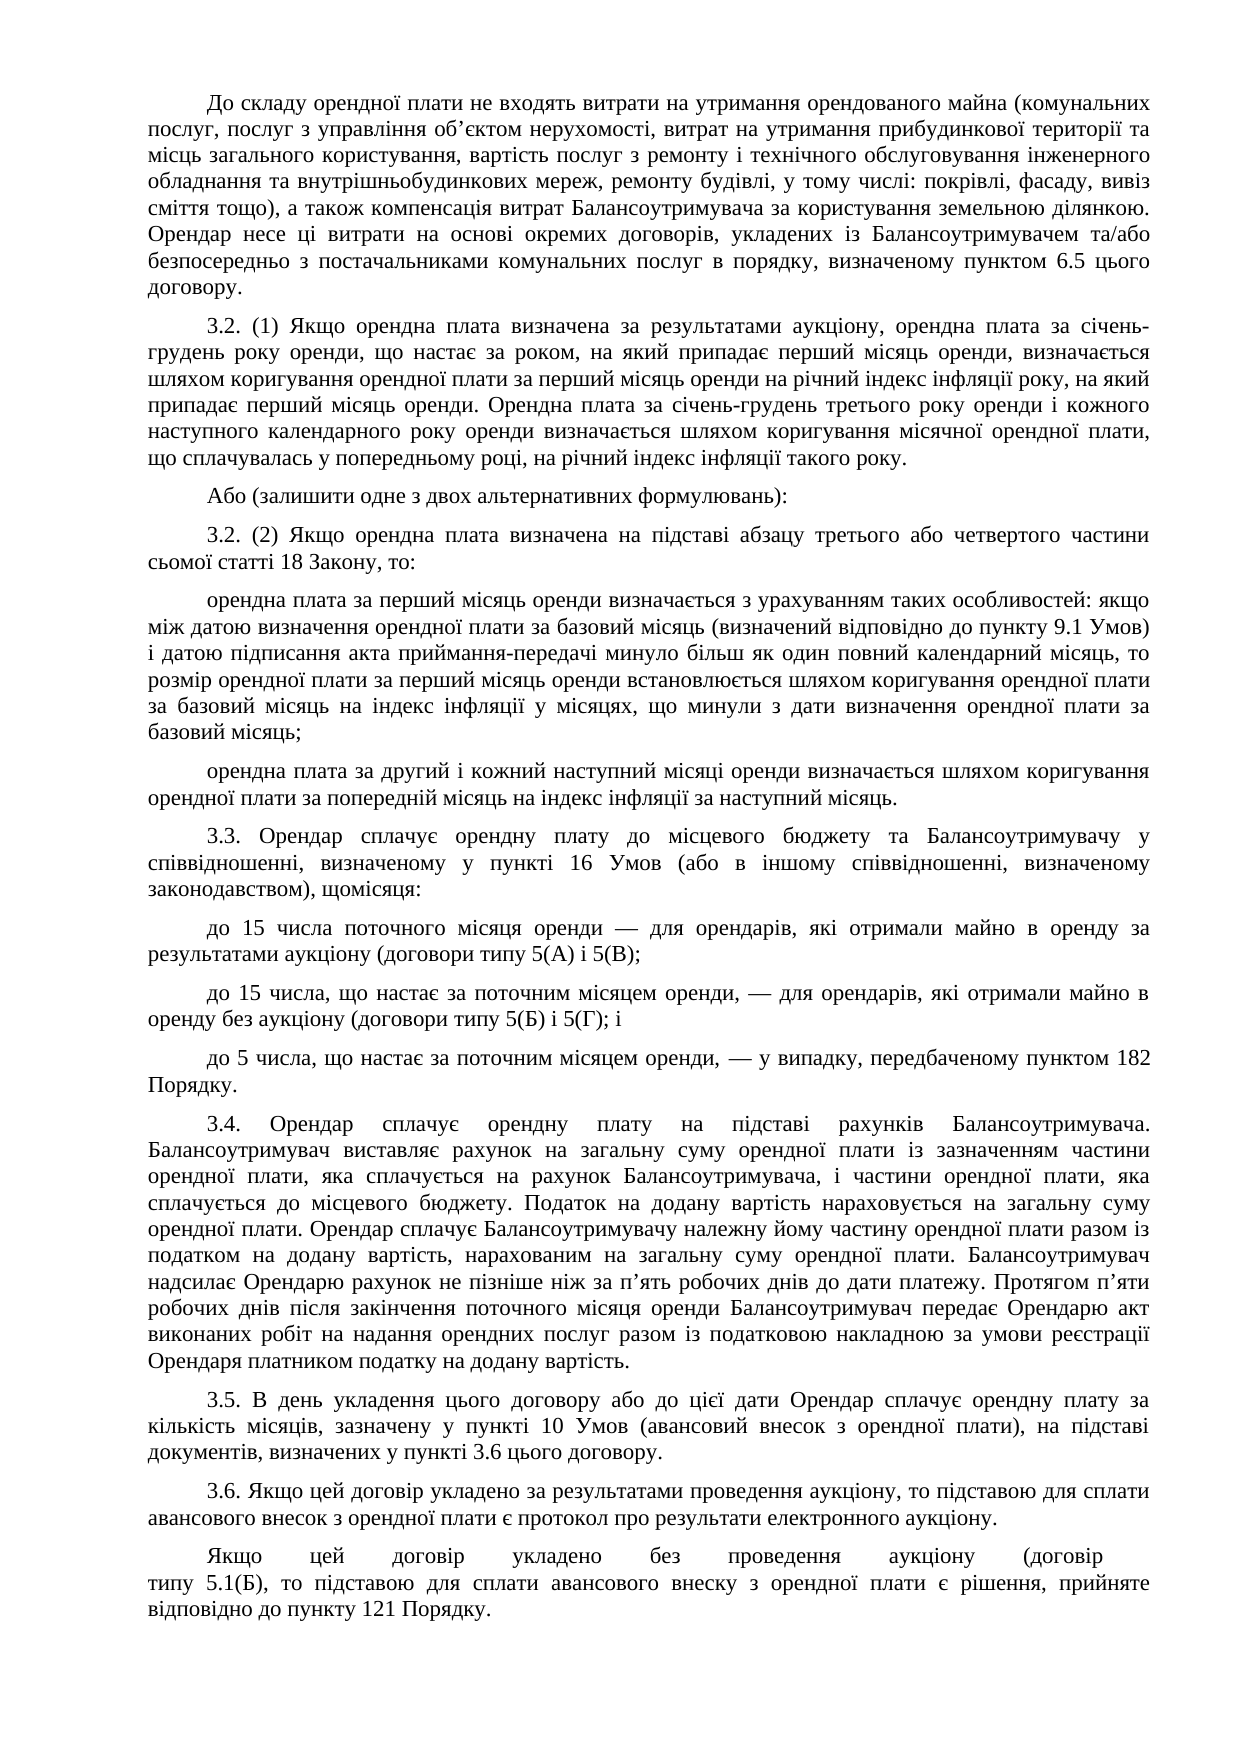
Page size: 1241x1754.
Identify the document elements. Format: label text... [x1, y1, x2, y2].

text 3.2. (1) Якщо орендна плата визначена за результатами аукціону, орендна плата за січень-грудень року оренди, що настає за роком, на який припадає перший місяць оренди, визначається шляхом коригування орендної плати за перший місяць оренди на річний індекс інфляції року, на який припадає перший місяць оренди. Орендна плата за січень-грудень третього року оренди і кожного наступного календарного року оренди визначається шляхом коригування місячної орендної плати, що сплачувалась у попередньому році, на річний індекс інфляції такого року. [148, 312, 1152, 470]
text орендна плата за перший місяць оренди визначається з урахуванням таких особливостей: якщо між датою визначення орендної плати за базовий місяць (визначений відповідно до пункту 9.1 Умов) і датою підписання акта приймання-передачі минуло більш як один повний календарний місяць, то розмір орендної плати за перший місяць оренди встановлюється шляхом коригування орендної плати за базовий місяць на індекс інфляції у місяцях, що минули з дати визначення орендної плати за базовий місяць; [148, 587, 1152, 745]
text до 15 числа поточного місяця оренди — для орендарів, які отримали майно в оренду за результатами аукціону (договори типу 5(А) і 5(В); [148, 914, 1152, 967]
text Або (залишити одне з двох альтернативних формулювань): [148, 482, 1152, 509]
text орендна плата за другий і кожний наступний місяці оренди визначається шляхом коригування орендної плати за попередній місяць на індекс інфляції за наступний місяць. [148, 757, 1152, 810]
text Якщо цей договір укладено без проведення аукціону (договір типу 5.1(Б), то підставою для сплати авансового внеску з орендної плати є рішення, прийняте відповідно до пункту 121 Порядку. [148, 1542, 1152, 1621]
text До складу орендної плати не входять витрати на утримання орендованого майна (комунальних послуг, послуг з управління об’єктом нерухомості, витрат на утримання прибудинкової території та місць загального користування, вартість послуг з ремонту і технічного обслуговування інженерного обладнання та внутрішньобудинкових мереж, ремонту будівлі, у тому числі: покрівлі, фасаду, вивіз сміття тощо), а також компенсація витрат Балансоутримувача за користування земельною ділянкою. Орендар несе ці витрати на основі окремих договорів, укладених із Балансоутримувачем та/або безпосередньо з постачальниками комунальних послуг в порядку, визначеному пунктом 6.5 цього договору. [148, 88, 1152, 299]
text до 5 числа, що настає за поточним місяцем оренди, — у випадку, передбаченому пунктом 182 Порядку. [148, 1044, 1152, 1097]
text 3.2. (2) Якщо орендна плата визначена на підставі абзацу третього або четвертого частини сьомої статті 18 Закону, то: [148, 521, 1152, 574]
text 3.3. Орендар сплачує орендну плату до місцевого бюджету та Балансоутримувачу у співвідношенні, визначеному у пункті 16 Умов (або в іншому співвідношенні, визначеному законодавством), щомісяця: [148, 822, 1152, 901]
text 3.4. Орендар сплачує орендну плату на підставі рахунків Балансоутримувача. Балансоутримувач виставляє рахунок на загальну суму орендної плати із зазначенням частини орендної плати, яка сплачується на рахунок Балансоутримувача, і частини орендної плати, яка сплачується до місцевого бюджету. Податок на додану вартість нараховується на загальну суму орендної плати. Орендар сплачує Балансоутримувачу належну йому частину орендної плати разом із податком на додану вартість, нарахованим на загальну суму орендної плати. Балансоутримувач надсилає Орендарю рахунок не пізніше ніж за п’ять робочих днів до дати платежу. Протягом п’яти робочих днів після закінчення поточного місяця оренди Балансоутримувач передає Орендарю акт виконаних робіт на надання орендних послуг разом із податковою накладною за умови реєстрації Орендаря платником податку на додану вартість. [148, 1109, 1152, 1373]
text 3.5. В день укладення цього договору або до цієї дати Орендар сплачує орендну плату за кількість місяців, зазначену у пункті 10 Умов (авансовий внесок з орендної плати), на підставі документів, визначених у пункті 3.6 цього договору. [148, 1386, 1152, 1465]
text 3.6. Якщо цей договір укладено за результатами проведення аукціону, то підставою для сплати авансового внесок з орендної плати є протокол про результати електронного аукціону. [148, 1477, 1152, 1530]
text до 15 числа, що настає за поточним місяцем оренди, — для орендарів, які отримали майно в оренду без аукціону (договори типу 5(Б) і 5(Г); і [148, 979, 1152, 1032]
